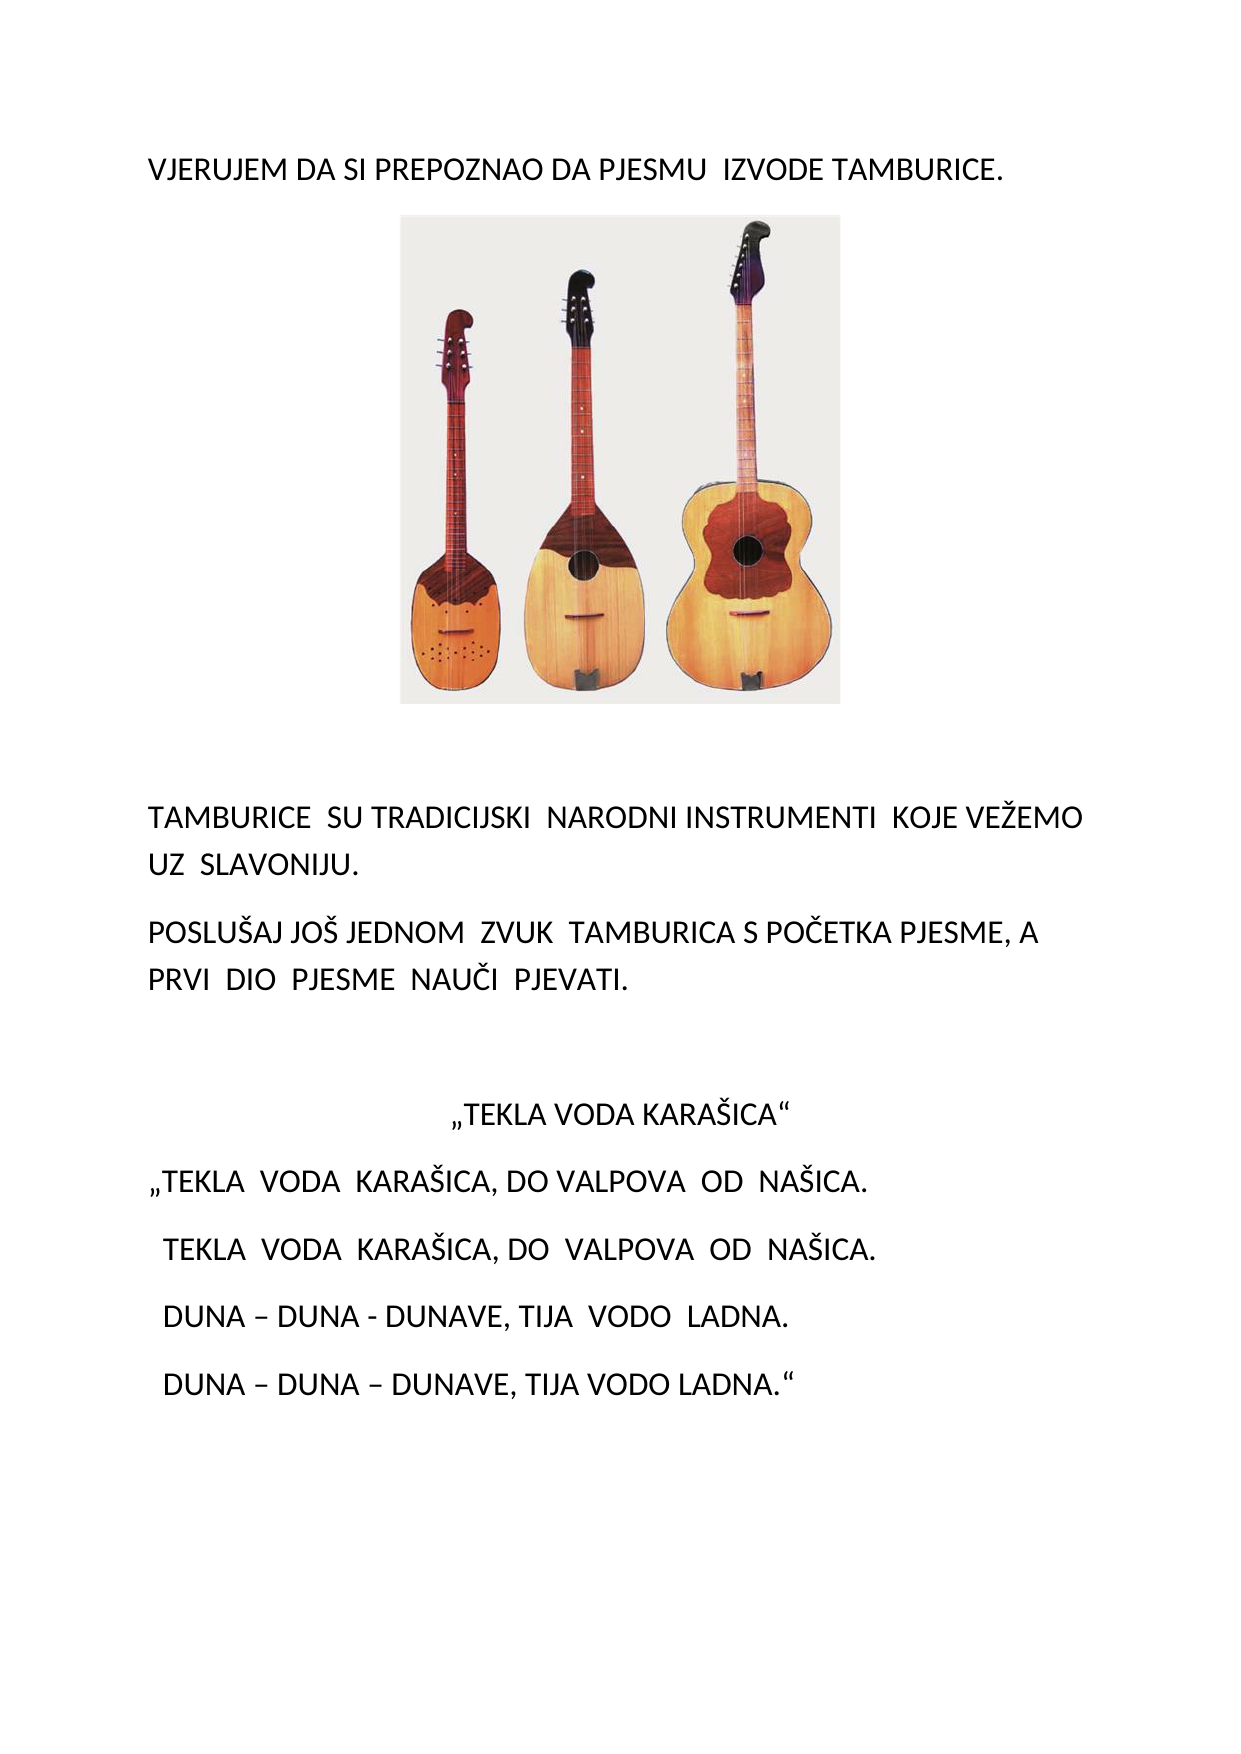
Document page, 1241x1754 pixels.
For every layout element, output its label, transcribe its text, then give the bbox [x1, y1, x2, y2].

picture [399, 215, 841, 704]
text POSLUŠAJ JOŠ JEDNOM ZVUK TAMBURICA S POČETKA PJESME, A PRVI DIO PJESME NAUČI PJEVATI. [148, 911, 1093, 998]
text „TEKLA VODA KARAŠICA, DO VALPOVA OD NAŠICA. [148, 1160, 1093, 1201]
text „TEKLA VODA KARAŠICA“ [148, 1093, 1093, 1133]
text DUNA – DUNA - DUNAVE, TIJA VODO LADNA. [148, 1296, 1093, 1336]
text VJERUJEM DA SI PREPOZNAO DA PJESMU IZVODE TAMBURICE. [148, 148, 1093, 188]
text TAMBURICE SU TRADICIJSKI NARODNI INSTRUMENTI KOJE VEŽEMO UZ SLAVONIJU. [148, 796, 1093, 884]
text TEKLA VODA KARAŠICA, DO VALPOVA OD NAŠICA. [148, 1228, 1093, 1269]
text DUNA – DUNA – DUNAVE, TIJA VODO LADNA.“ [148, 1363, 1093, 1404]
